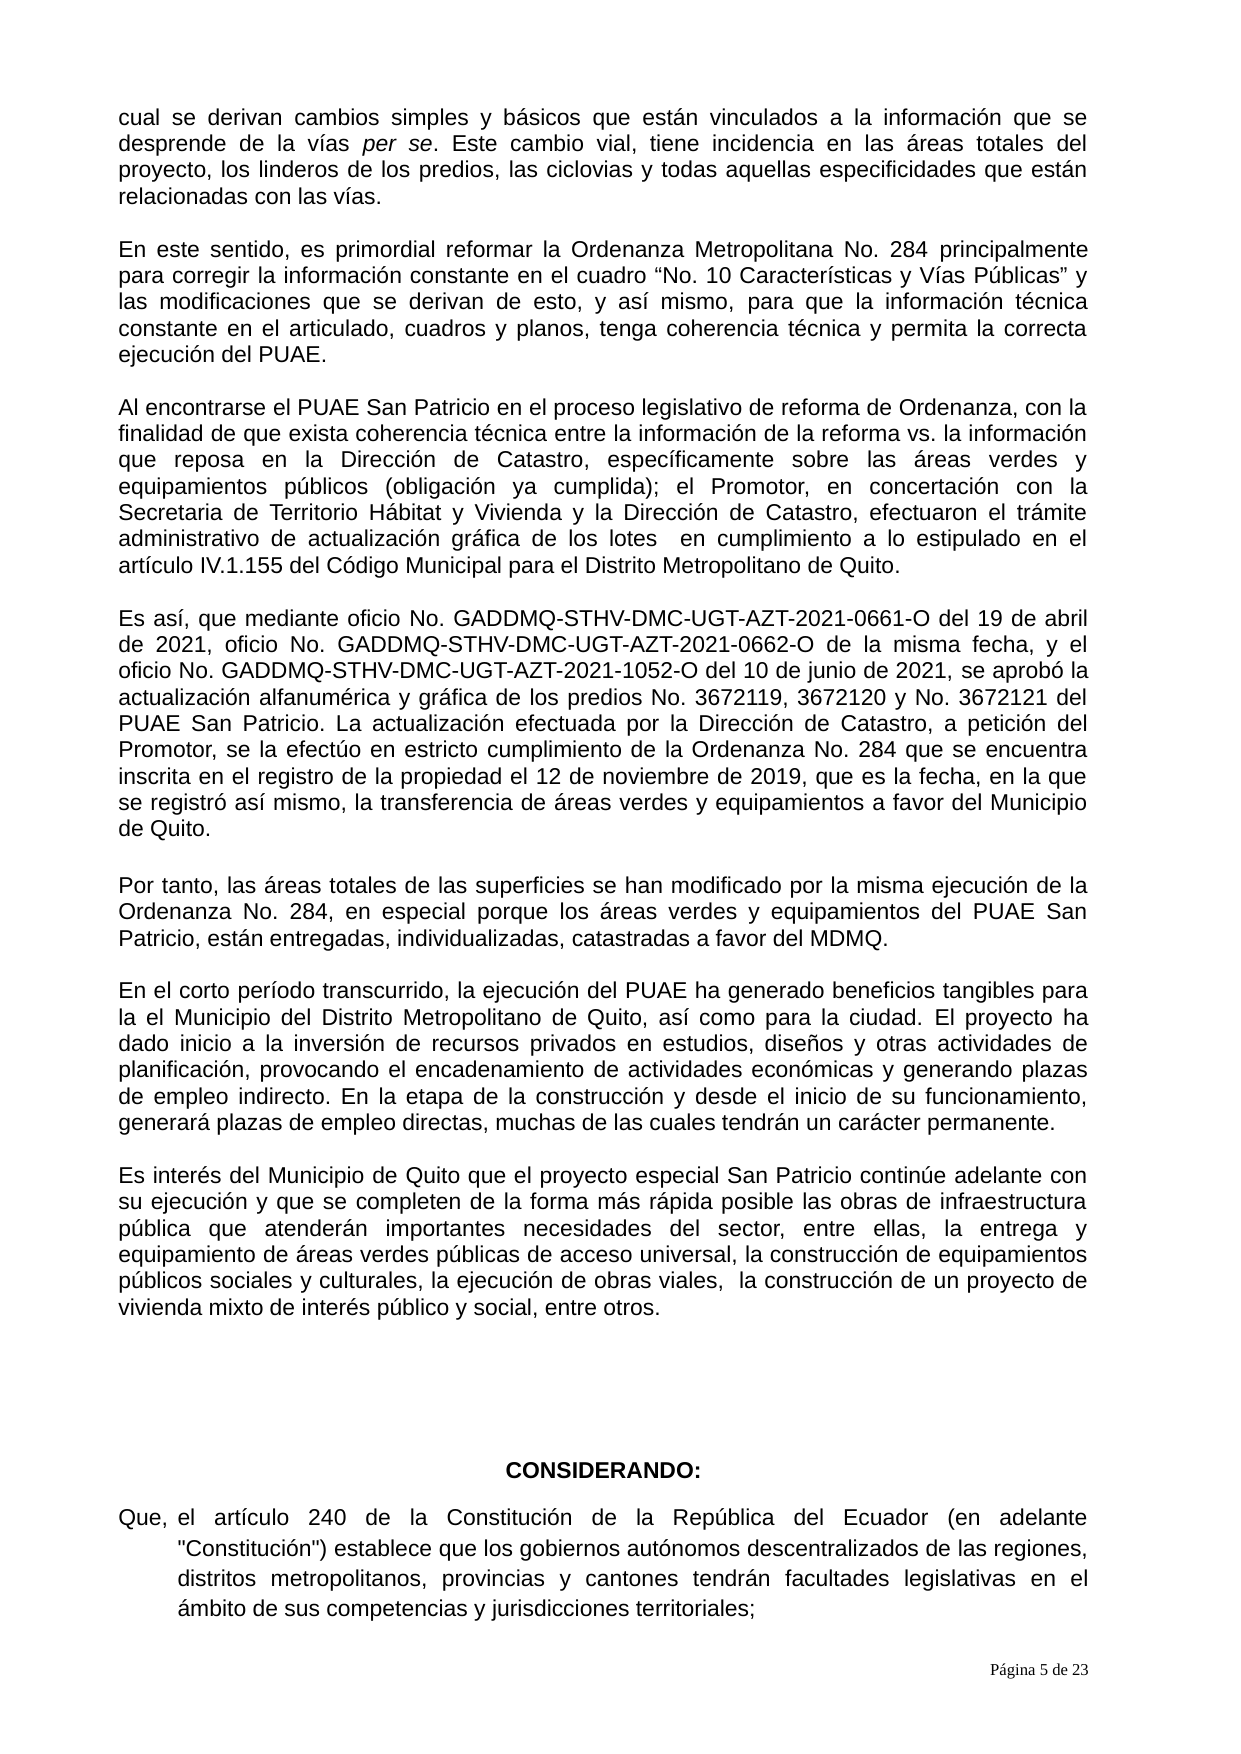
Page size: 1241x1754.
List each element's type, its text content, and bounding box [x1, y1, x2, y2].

text Al encontrarse el PUAE San Patricio en el proceso legislativo de reforma de Ordenanza, con la finalidad de que exista coherencia técnica entre la información de la reforma vs. la información que reposa en la Dirección de Catastro, específicamente sobre las áreas verdes y equipamientos públicos (obligación ya cumplida); el Promotor, en concertación con la Secretaria de Territorio Hábitat y Vivienda y la Dirección de Catastro, efectuaron el trámite administrativo de actualización gráfica de los lotes en cumplimiento a lo estipulado en el artículo IV.1.155 del Código Municipal para el Distrito Metropolitano de Quito. [118, 394, 1088, 578]
text Que, el artículo 240 de la Constitución de la República del Ecuador (en adelante "Constitución") establece que los gobiernos autónomos descentralizados de las regiones, distritos metropolitanos, provincias y cantones tendrán facultades legislativas en el ámbito de sus competencias y jurisdicciones territoriales; [118, 1504, 1088, 1621]
text En este sentido, es primordial reformar la Ordenanza Metropolitana No. 284 principalmente para corregir la información constante en el cuadro “No. 10 Características y Vías Públicas” y las modificaciones que se derivan de esto, y así mismo, para que la información técnica constante en el articulado, cuadros y planos, tenga coherencia técnica y permita la correcta ejecución del PUAE. [118, 236, 1088, 367]
text En el corto período transcurrido, la ejecución del PUAE ha generado beneficios tangibles para la el Municipio del Distrito Metropolitano de Quito, así como para la ciudad. El proyecto ha dado inicio a la inversión de recursos privados en estudios, diseños y otras actividades de planificación, provocando el encadenamiento de actividades económicas y generando plazas de empleo indirecto. En la etapa de la construcción y desde el inicio de su funcionamiento, generará plazas de empleo directas, muchas de las cuales tendrán un carácter permanente. [118, 977, 1088, 1135]
text Es interés del Municipio de Quito que el proyecto especial San Patricio continúe adelante con su ejecución y que se completen de la forma más rápida posible las obras de infraestructura pública que atenderán importantes necesidades del sector, entre ellas, la entrega y equipamiento de áreas verdes públicas de acceso universal, la construcción de equipamientos públicos sociales y culturales, la ejecución de obras viales, la construcción de un proyecto de vivienda mixto de interés público y social, entre otros. [118, 1162, 1088, 1320]
subtitle CONSIDERANDO: [118, 1457, 1088, 1484]
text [118, 104, 1088, 209]
text Por tanto, las áreas totales de las superficies se han modificado por la misma ejecución de la Ordenanza No. 284, en especial porque los áreas verdes y equipamientos del PUAE San Patricio, están entregadas, individualizadas, catastradas a favor del MDMQ. [118, 872, 1088, 951]
text Es así, que mediante oficio No. GADDMQ-STHV-DMC-UGT-AZT-2021-0661-O del 19 de abril de 2021, oficio No. GADDMQ-STHV-DMC-UGT-AZT-2021-0662-O de la misma fecha, y el oficio No. GADDMQ-STHV-DMC-UGT-AZT-2021-1052-O del 10 de junio de 2021, se aprobó la actualización alfanumérica y gráfica de los predios No. 3672119, 3672120 y No. 3672121 del PUAE San Patricio. La actualización efectuada por la Dirección de Catastro, a petición del Promotor, se la efectúo en estricto cumplimiento de la Ordenanza No. 284 que se encuentra inscrita en el registro de la propiedad el 12 de noviembre de 2019, que es la fecha, en la que se registró así mismo, la transferencia de áreas verdes y equipamientos a favor del Municipio de Quito. [118, 604, 1088, 842]
